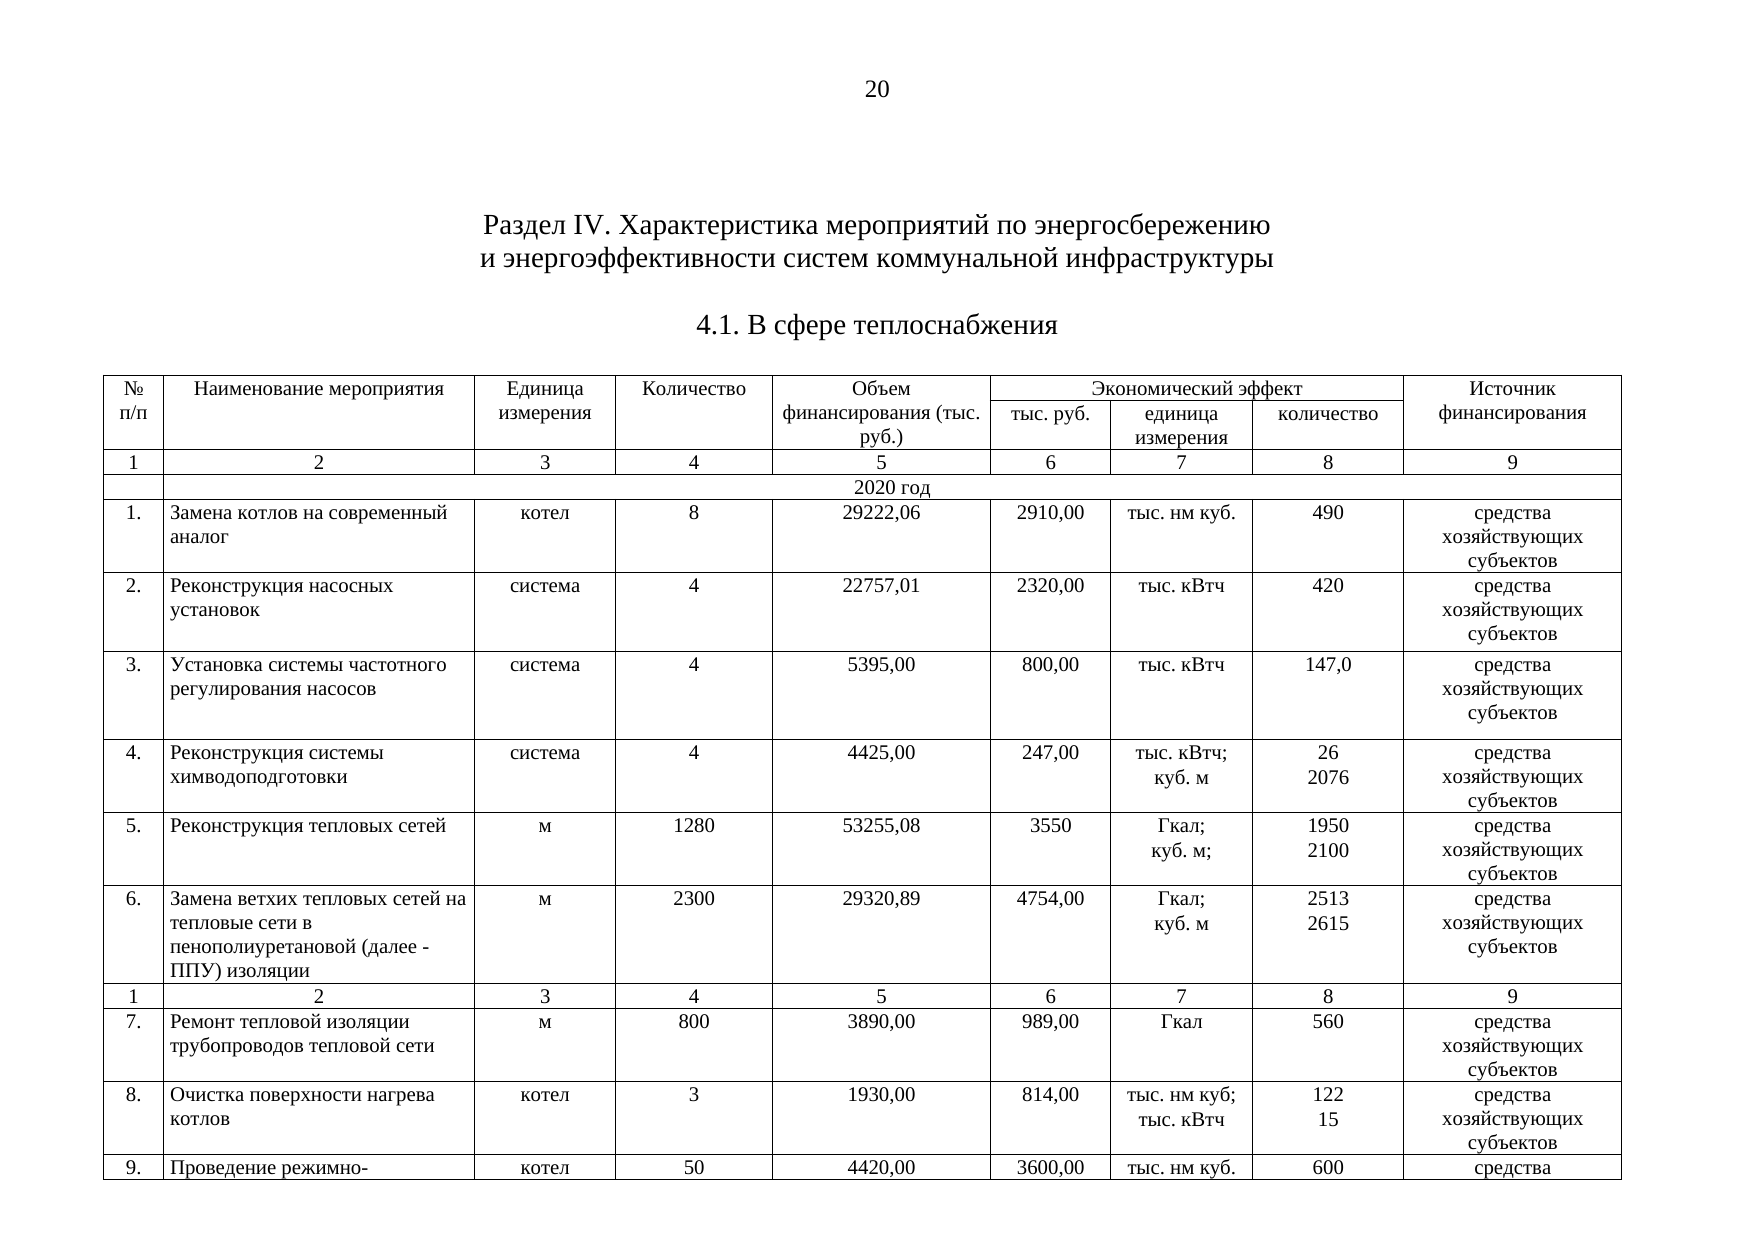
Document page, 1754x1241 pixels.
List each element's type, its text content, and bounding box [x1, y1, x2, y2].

table_cell 2910,00 [991, 500, 1110, 572]
table_cell средства хозяйствующих субъектов [1404, 813, 1621, 885]
table_cell 2513 [1253, 886, 1403, 910]
table_cell количество [1253, 401, 1403, 449]
table_cell Гкал; [1111, 813, 1252, 837]
table_cell Замена ветхих тепловых сетей на тепловые сети в пенополиуретановой (далее - ППУ) изоляции [164, 886, 474, 982]
table_cell 2. [104, 573, 163, 651]
table_cell 5 [773, 984, 990, 1008]
table_cell котел [475, 1155, 615, 1179]
table_cell 3890,00 [773, 1009, 990, 1081]
table_cell 3 [475, 984, 615, 1008]
table_cell 4 [616, 984, 772, 1008]
table_cell 8 [616, 500, 772, 572]
table_cell котел [475, 500, 615, 572]
table_cell 122 [1253, 1082, 1403, 1106]
table_cell 2076 [1253, 764, 1403, 812]
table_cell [164, 1155, 474, 1179]
table_cell куб. м [1111, 910, 1252, 982]
table_cell 7 [1111, 450, 1252, 474]
table_cell 53255,08 [773, 813, 990, 885]
table_cell средства хозяйствующих субъектов [1404, 573, 1621, 651]
table_cell Гкал [1111, 1009, 1252, 1081]
table_cell тыс. нм куб. [1111, 500, 1252, 572]
table_cell 420 [1253, 573, 1403, 651]
table_cell 1950 [1253, 813, 1403, 837]
table_cell 2 [164, 450, 474, 474]
table_cell 22757,01 [773, 573, 990, 651]
table_cell 490 [1253, 500, 1403, 572]
table_cell средства хозяйствующих субъектов [1404, 500, 1621, 572]
table_cell 147,0 [1253, 652, 1403, 739]
table_cell средства хозяйствующих субъектов [1404, 652, 1621, 739]
table_cell средства хозяйствующих субъектов [1404, 1009, 1621, 1081]
table_cell 9 [1404, 984, 1621, 1008]
table_cell система [475, 652, 615, 739]
table_header Количество [616, 376, 772, 449]
table_cell 2615 [1253, 910, 1403, 982]
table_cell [1404, 1155, 1621, 1179]
table_cell система [475, 573, 615, 651]
table_cell 4 [616, 652, 772, 739]
table_cell 600 [1253, 1155, 1403, 1179]
table_cell система [475, 740, 615, 812]
table_cell 800,00 [991, 652, 1110, 739]
table_cell 3. [104, 652, 163, 739]
table_cell тыс. нм куб. [1111, 1155, 1252, 1179]
table_cell 5395,00 [773, 652, 990, 739]
table_cell 50 [616, 1155, 772, 1179]
table_cell 6 [991, 450, 1110, 474]
table_cell м [475, 1009, 615, 1081]
table_cell Ремонт тепловой изоляции трубопроводов тепловой сети [164, 1009, 474, 1081]
table_cell 3600,00 [991, 1155, 1110, 1179]
table_cell 800 [616, 1009, 772, 1081]
table_cell 6 [991, 984, 1110, 1008]
table_cell 1930,00 [773, 1082, 990, 1154]
table_cell Реконструкция тепловых сетей [164, 813, 474, 885]
table_cell Установка системы частотного регулирования насосов [164, 652, 474, 739]
table_cell 3 [475, 450, 615, 474]
table_cell Очистка поверхности нагрева котлов [164, 1082, 474, 1154]
table_cell 2300 [616, 886, 772, 982]
table_cell 8 [1253, 984, 1403, 1008]
table_cell [104, 475, 163, 499]
table_cell 4 [616, 573, 772, 651]
table_cell 2 [164, 984, 474, 1008]
table_cell Замена котлов на современный аналог [164, 500, 474, 572]
table_cell тыс. кВтч [1111, 573, 1252, 651]
table_cell 1280 [616, 813, 772, 885]
table_header Единица измерения [475, 376, 615, 449]
table_cell 1 [104, 984, 163, 1008]
table_header № п/п [104, 376, 163, 449]
table_cell 4 [616, 450, 772, 474]
table_cell 26 [1253, 740, 1403, 764]
table_cell 2020 год [164, 475, 1621, 499]
title и энергоэффективности систем коммунальной инфраструктуры [118, 240, 1636, 274]
table_cell Реконструкция насосных установок [164, 573, 474, 651]
table_cell 7 [1111, 984, 1252, 1008]
table_cell 4420,00 [773, 1155, 990, 1179]
table_cell 6. [104, 886, 163, 982]
table_cell 4. [104, 740, 163, 812]
table_header Источник финансирования [1404, 376, 1621, 449]
table_cell 8 [1253, 450, 1403, 474]
table_cell средства хозяйствующих субъектов [1404, 740, 1621, 812]
table_cell 4754,00 [991, 886, 1110, 982]
table_cell 15 [1253, 1106, 1403, 1154]
table_cell тыс. кВтч [1111, 652, 1252, 739]
table_cell м [475, 886, 615, 982]
table_cell 247,00 [991, 740, 1110, 812]
table_cell Реконструкция системы химводоподготовки [164, 740, 474, 812]
table_cell средства хозяйствующих субъектов [1404, 886, 1621, 982]
table_cell 2100 [1253, 837, 1403, 885]
table_cell 5 [773, 450, 990, 474]
table_header Наименование мероприятия [164, 376, 474, 449]
table_cell тыс. кВтч [1111, 1106, 1252, 1154]
table_cell 29320,89 [773, 886, 990, 982]
table_cell 814,00 [991, 1082, 1110, 1154]
table_cell 3550 [991, 813, 1110, 885]
table_cell куб. м; [1111, 837, 1252, 885]
table_cell тыс. руб. [991, 401, 1110, 449]
table_header Экономический эффект [991, 376, 1403, 399]
title 4.1. В сфере теплоснабжения [118, 307, 1636, 341]
table_cell 3 [616, 1082, 772, 1154]
table_cell 1. [104, 500, 163, 572]
table_cell 4425,00 [773, 740, 990, 812]
table_cell 9. [104, 1155, 163, 1179]
table_cell 7. [104, 1009, 163, 1081]
table_cell куб. м [1111, 764, 1252, 812]
table_cell 29222,06 [773, 500, 990, 572]
table_header Объем финансирования (тыс. руб.) [773, 376, 990, 449]
table_cell Гкал; [1111, 886, 1252, 910]
table_cell 989,00 [991, 1009, 1110, 1081]
table_cell 5. [104, 813, 163, 885]
table_cell 4 [616, 740, 772, 812]
table_cell тыс. кВтч; [1111, 740, 1252, 764]
table_cell 8. [104, 1082, 163, 1154]
table_cell единица измерения [1111, 401, 1252, 449]
title Раздел IV. Характеристика мероприятий по энергосбережению [118, 207, 1636, 240]
table_cell 9 [1404, 450, 1621, 474]
table_cell котел [475, 1082, 615, 1154]
table_cell м [475, 813, 615, 885]
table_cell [1404, 1082, 1621, 1154]
table_cell тыс. нм куб; [1111, 1082, 1252, 1106]
table_cell 1 [104, 450, 163, 474]
table_cell 560 [1253, 1009, 1403, 1081]
table_cell 2320,00 [991, 573, 1110, 651]
